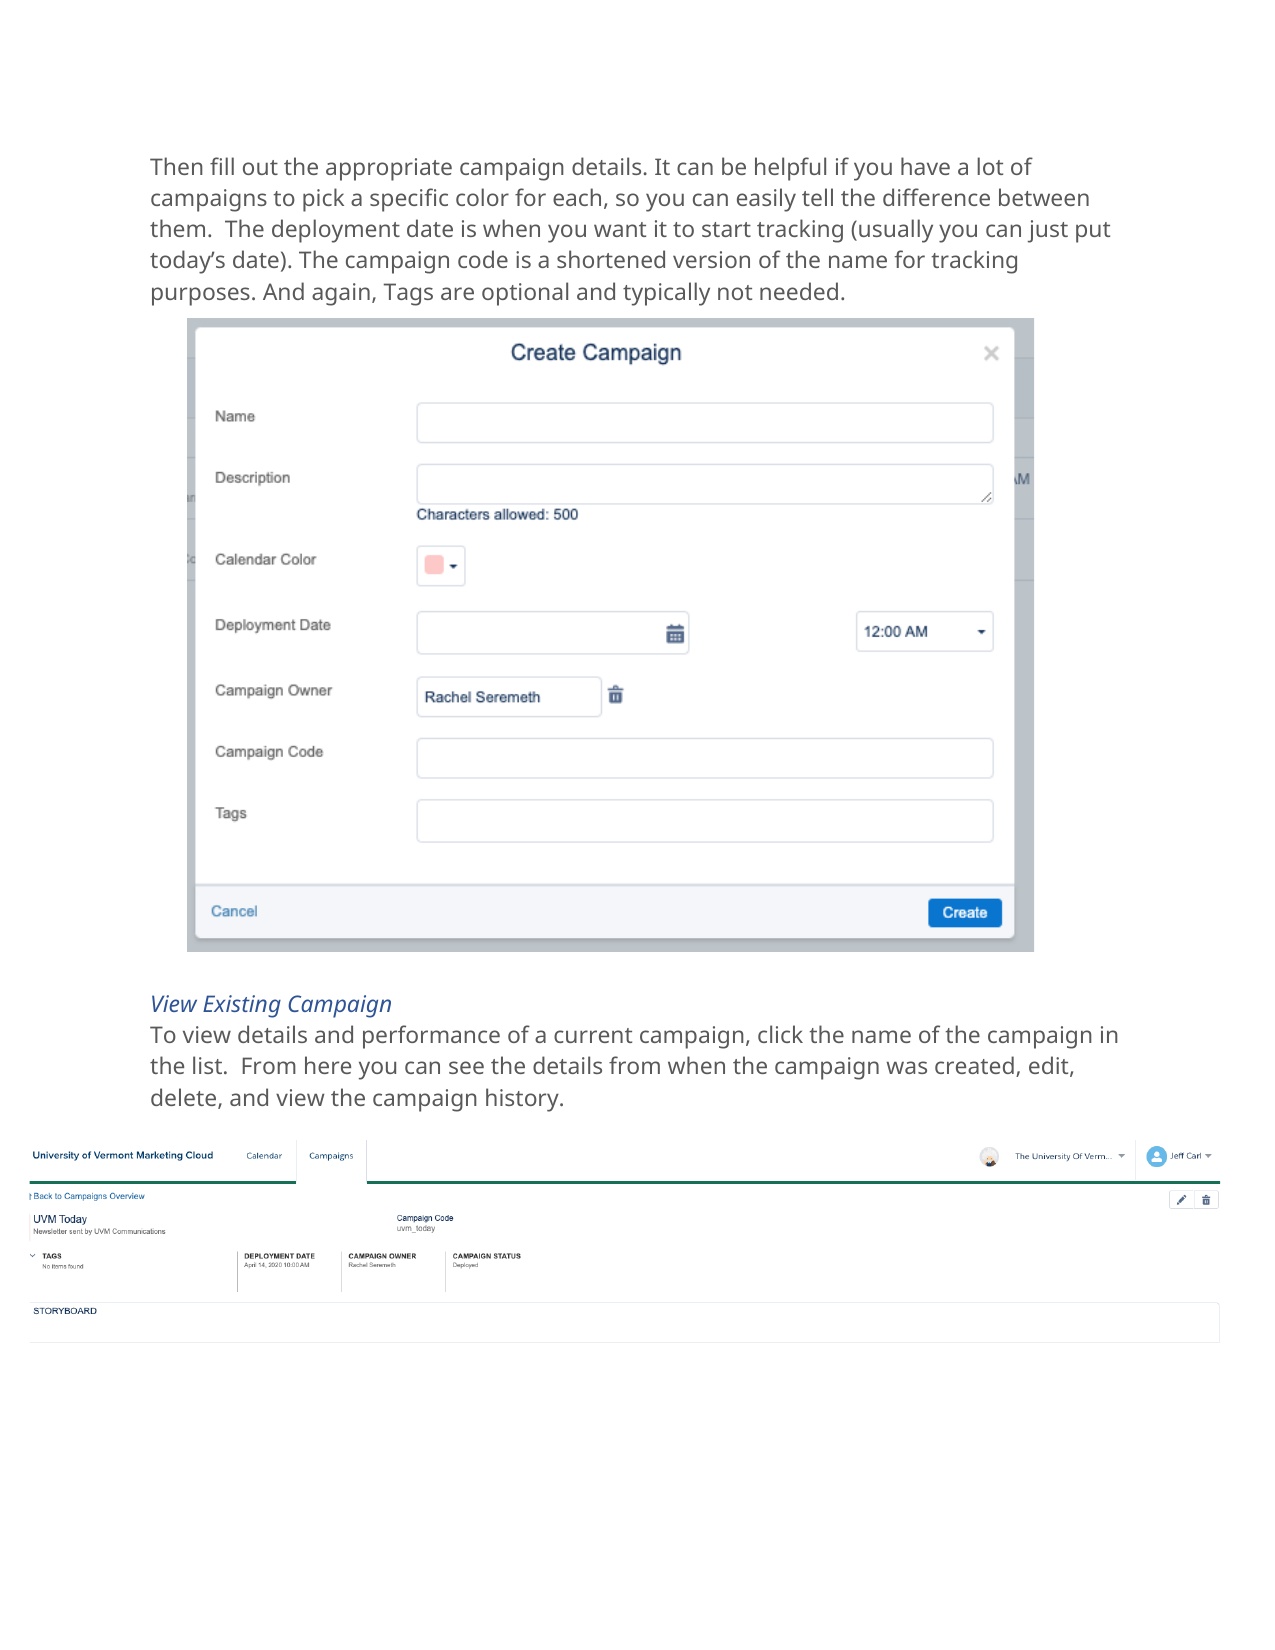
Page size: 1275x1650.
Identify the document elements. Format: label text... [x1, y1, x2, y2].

picture [187, 318, 1035, 952]
picture [29, 1140, 1221, 1359]
text To view details and performance of a current campaign, click the name of the campaign in the list. From here you can see the details from when the campaign was created, edit, delete, and view the campaign history. [150, 1018, 1125, 1112]
text Then fill out the appropriate campaign details. It can be helpful if you have a lot of campaigns to pick a specific color for each, so you can easily tell the difference between them. The deployment date is when you want it to start tracking (usually you can just put today’s date). The campaign code is a shortened version of the name for tracking purposes. And again, Tags are optional and typically not needed. [150, 150, 1125, 306]
subtitle View Existing Campaign [150, 987, 1125, 1018]
